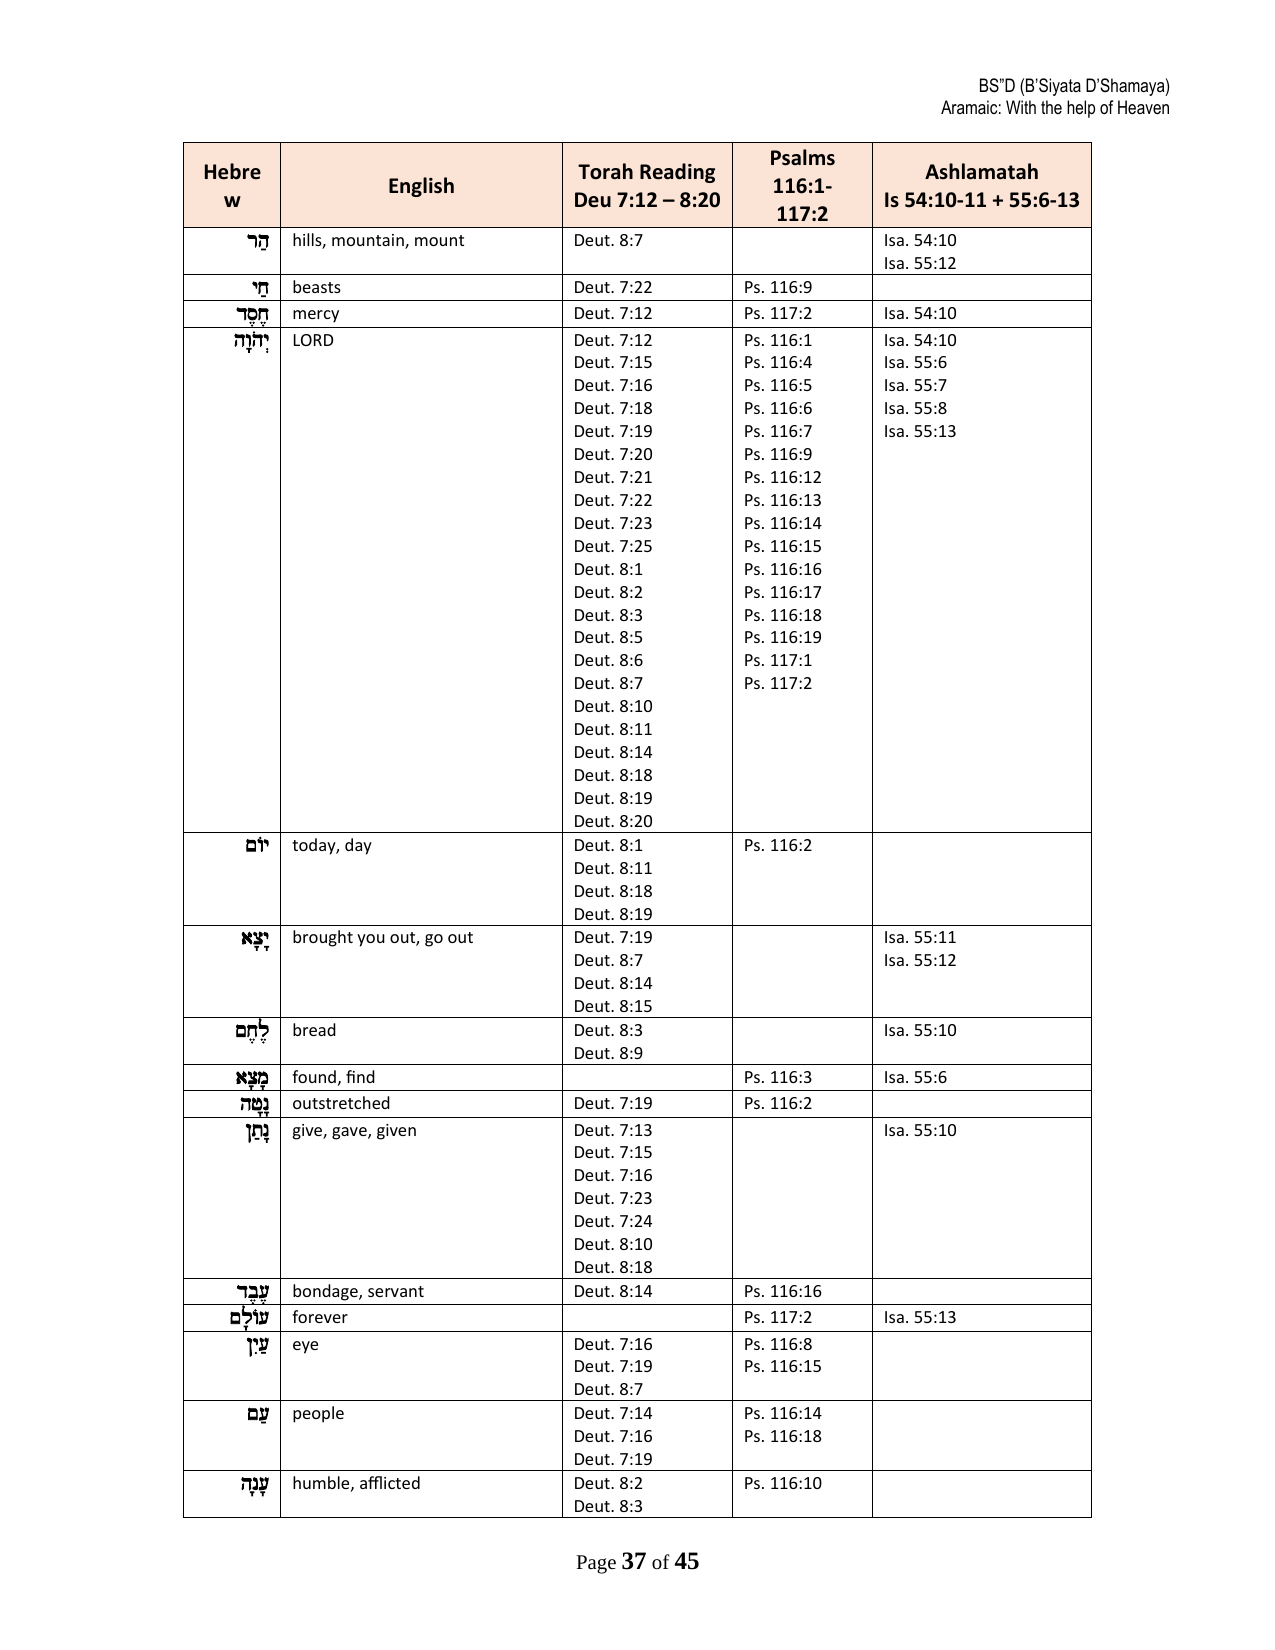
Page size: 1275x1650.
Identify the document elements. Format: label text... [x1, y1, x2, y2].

table_cell hw"hoy> [184, 328, 280, 832]
table_cell today, day [281, 833, 562, 924]
table_header Torah Reading Deu 7:12 – 8:20 [563, 143, 732, 227]
table_cell Ps. 117:2 [733, 301, 872, 327]
table_cell Isa. 54:10 Isa. 55:6 Isa. 55:7 Isa. 55:8 Isa. 55:13 [873, 328, 1091, 832]
table_cell ~x,l, [184, 1018, 280, 1064]
table_cell !t;n" [184, 1118, 280, 1278]
table_cell Deut. 8:1 Deut. 8:11 Deut. 8:18 Deut. 8:19 [563, 833, 732, 924]
table_cell ac'y" [184, 926, 280, 1017]
table_cell Ps. 116:2 [733, 1091, 872, 1117]
table_header Psalms 116:1- 117:2 [733, 143, 872, 227]
table_cell [873, 1332, 1091, 1400]
table_cell !yI[; [184, 1332, 280, 1400]
table_cell [873, 1091, 1091, 1117]
table_cell Ps. 116:10 [733, 1471, 872, 1517]
table_cell yx; [184, 275, 280, 300]
table_cell Isa. 55:10 [873, 1018, 1091, 1064]
table_cell bondage, servant [281, 1279, 562, 1304]
table_cell [873, 1401, 1091, 1470]
table_cell Deut. 7:22 [563, 275, 732, 300]
table_cell bread [281, 1018, 562, 1064]
table_cell [563, 1305, 732, 1331]
table_cell Isa. 55:13 [873, 1305, 1091, 1331]
table_cell Deut. 8:14 [563, 1279, 732, 1304]
table_cell Ps. 116:2 [733, 833, 872, 924]
table_cell Deut. 7:12 Deut. 7:15 Deut. 7:16 Deut. 7:18 Deut. 7:19 Deut. 7:20 Deut. 7:21 Deut. 7:22 Deut. 7:23 Deut. 7:25 Deut. 8:1 Deut. 8:2 Deut. 8:3 Deut. 8:5 Deut. 8:6 Deut. 8:7 Deut. 8:10 Deut. 8:11 Deut. 8:14 Deut. 8:18 Deut. 8:19 Deut. 8:20 [563, 328, 732, 832]
table_cell Deut. 7:13 Deut. 7:15 Deut. 7:16 Deut. 7:23 Deut. 7:24 Deut. 8:10 Deut. 8:18 [563, 1118, 732, 1278]
table_cell Isa. 55:11 Isa. 55:12 [873, 926, 1091, 1017]
table_cell Deut. 7:19 [563, 1091, 732, 1117]
table_cell ac'm' [184, 1065, 280, 1090]
table_cell hills, mountain, mount [281, 228, 562, 274]
table_cell Deut. 8:2 Deut. 8:3 Deut. 8:16 [563, 1471, 732, 1517]
table_cell Deut. 7:19 Deut. 8:7 Deut. 8:14 Deut. 8:15 [563, 926, 732, 1017]
table_cell [733, 1118, 872, 1278]
table_cell found, find [281, 1065, 562, 1090]
table_cell people [281, 1401, 562, 1470]
table_cell give, gave, given [281, 1118, 562, 1278]
table_cell Ps. 116:14 Ps. 116:18 [733, 1401, 872, 1470]
table_cell hn'[' [184, 1471, 280, 1517]
table_cell Ps. 116:8 Ps. 116:15 [733, 1332, 872, 1400]
table_cell mercy [281, 301, 562, 327]
table_cell Ps. 116:16 [733, 1279, 872, 1304]
table_header English [281, 143, 562, 227]
table_cell [873, 833, 1091, 924]
table_cell hj"n" [184, 1091, 280, 1117]
table_cell Deut. 7:12 [563, 301, 732, 327]
table_cell ~[; [184, 1401, 280, 1470]
table_cell db,[, [184, 1279, 280, 1304]
table_cell [873, 275, 1091, 300]
table_cell LORD [281, 328, 562, 832]
table_cell eye [281, 1332, 562, 1400]
table_cell ds,x, [184, 301, 280, 327]
table_cell humble, afflicted [281, 1471, 562, 1517]
table_cell [873, 1471, 1091, 1517]
table_cell Deut. 8:7 [563, 228, 732, 274]
table_cell Ps. 116:3 [733, 1065, 872, 1090]
table_cell Isa. 54:10 Isa. 55:12 [873, 228, 1091, 274]
table_cell beasts [281, 275, 562, 300]
table_cell Isa. 55:6 [873, 1065, 1091, 1090]
table_cell [733, 1018, 872, 1064]
table_cell Deut. 8:3 Deut. 8:9 [563, 1018, 732, 1064]
table_cell Ps. 116:1 Ps. 116:4 Ps. 116:5 Ps. 116:6 Ps. 116:7 Ps. 116:9 Ps. 116:12 Ps. 116:13 Ps. 116:14 Ps. 116:15 Ps. 116:16 Ps. 116:17 Ps. 116:18 Ps. 116:19 Ps. 117:1 Ps. 117:2 [733, 328, 872, 832]
table_cell Isa. 54:10 [873, 301, 1091, 327]
table_cell Isa. 55:10 [873, 1118, 1091, 1278]
table_cell [733, 228, 872, 274]
table_header Hebrew [184, 143, 280, 227]
table_cell outstretched [281, 1091, 562, 1117]
table_cell ~l'A[ [244, 1305, 280, 1331]
table_cell [733, 926, 872, 1017]
table_cell ~Ay [184, 833, 280, 924]
table_cell brought you out, go out [281, 926, 562, 1017]
table_cell Ps. 116:9 [733, 275, 872, 300]
table_header Ashlamatah Is 54:10-11 + 55:6-13 [873, 143, 1091, 227]
table_cell [563, 1065, 732, 1090]
table_cell Ps. 117:2 [733, 1305, 872, 1331]
table_cell Deut. 7:14 Deut. 7:16 Deut. 7:19 [563, 1401, 732, 1470]
table_cell ~l'A[ [184, 1305, 250, 1331]
table_cell [873, 1279, 1091, 1304]
table_cell Deut. 7:16 Deut. 7:19 Deut. 8:7 [563, 1332, 732, 1400]
table_cell rh; [184, 228, 280, 274]
table_cell forever [281, 1305, 562, 1331]
